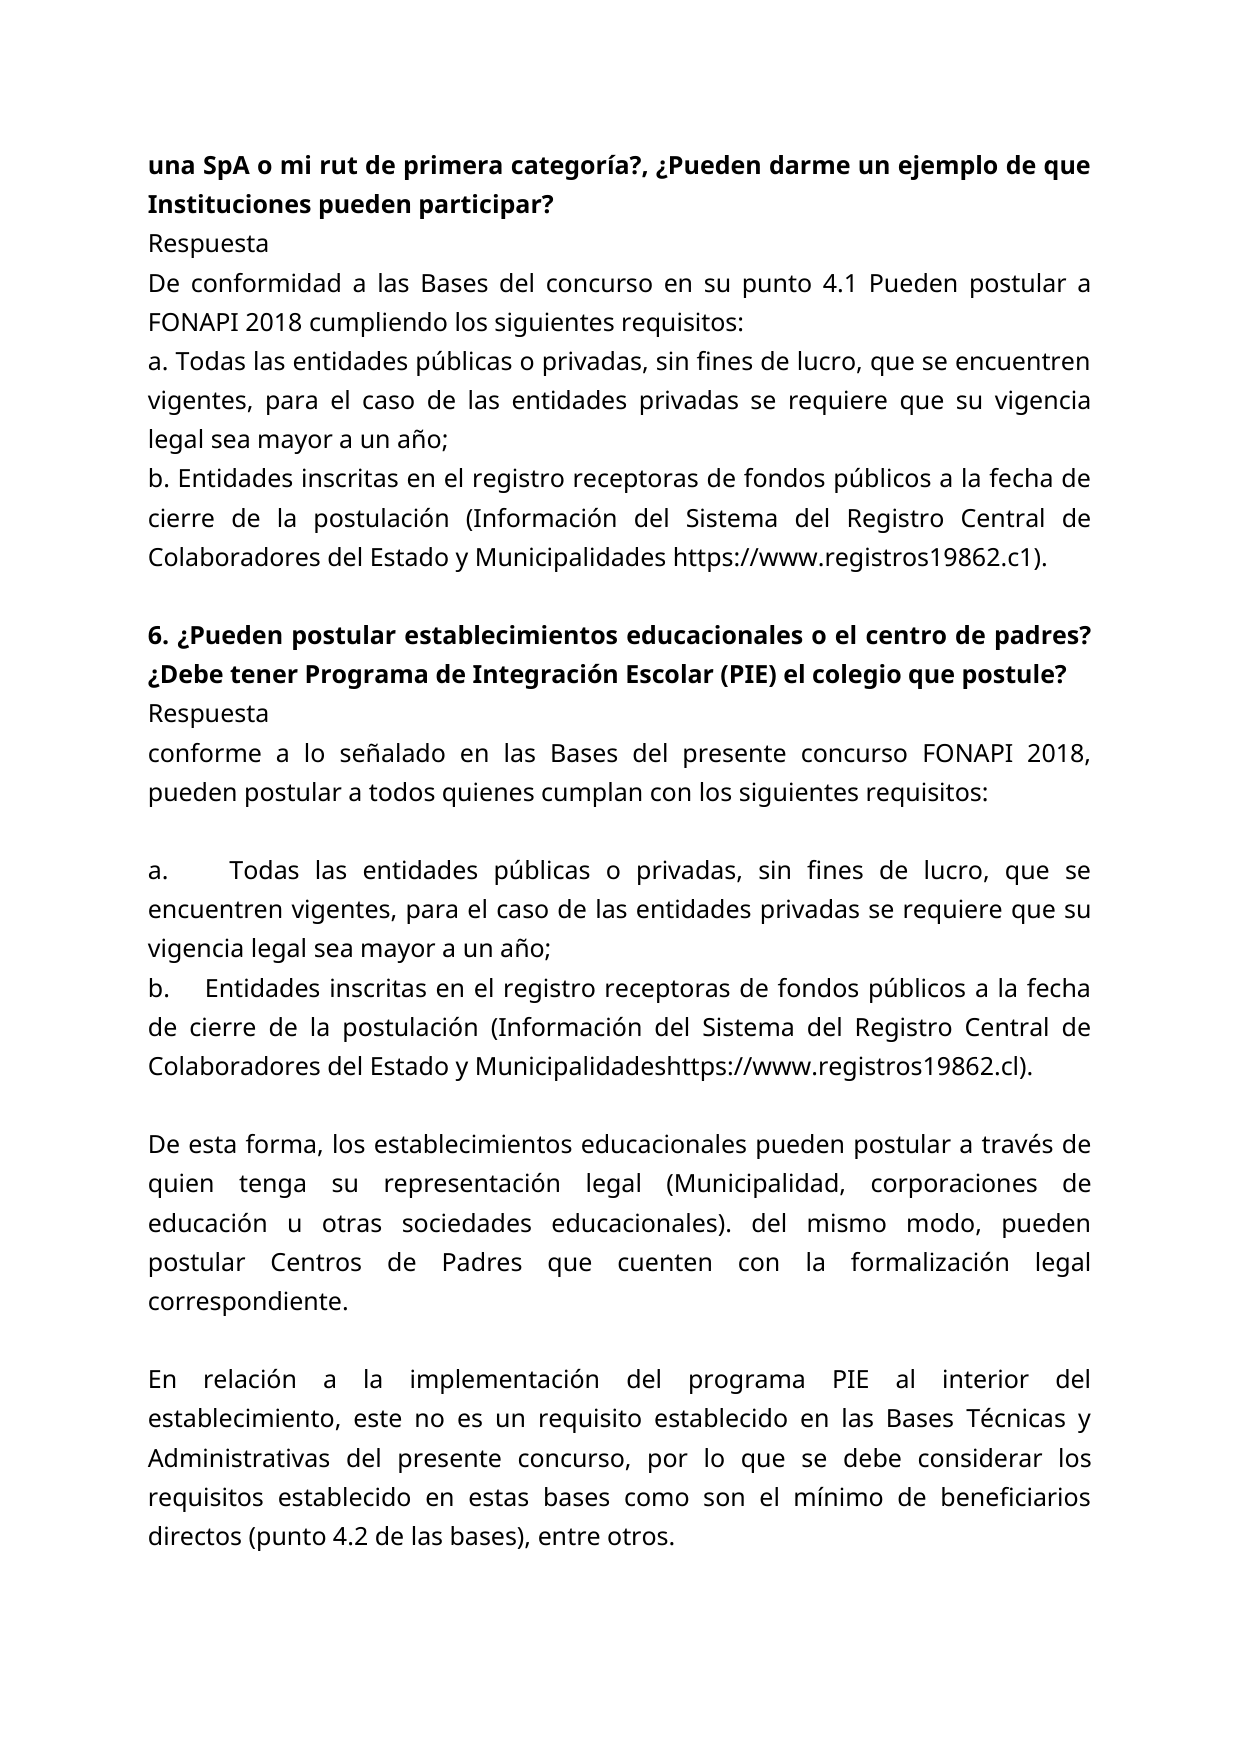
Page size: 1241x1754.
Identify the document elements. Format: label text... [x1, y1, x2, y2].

text 6. ¿Pueden postular establecimientos educacionales o el centro de padres? ¿Debe tener Programa de Integración Escolar (PIE) el colegio que postule? [148, 618, 1092, 691]
text a. Todas las entidades públicas o privadas, sin fines de lucro, que se encuentren vigentes, para el caso de las entidades privadas se requiere que su vigencia legal sea mayor a un año; [148, 853, 1092, 965]
text conforme a lo señalado en las Bases del presente concurso FONAPI 2018, pueden postular a todos quienes cumplan con los siguientes requisitos: [148, 735, 1092, 808]
text En relación a la implementación del programa PIE al interior del establecimiento, este no es un requisito establecido en las Bases Técnicas y Administrativas del presente concurso, por lo que se debe considerar los requisitos establecido en estas bases como son el mínimo de beneficiarios directos (punto 4.2 de las bases), entre otros. [148, 1362, 1092, 1553]
text De esta forma, los establecimientos educacionales pueden postular a través de quien tenga su representación legal (Municipalidad, corporaciones de educación u otras sociedades educacionales). del mismo modo, pueden postular Centros de Padres que cuenten con la formalización legal correspondiente. [148, 1127, 1092, 1318]
text b. Entidades inscritas en el registro receptoras de fondos públicos a la fecha de cierre de la postulación (Información del Sistema del Registro Central de Colaboradores del Estado y Municipalidadeshttps://www.registros19862.cl). [148, 970, 1092, 1083]
text Respuesta [148, 226, 1092, 260]
text b. Entidades inscritas en el registro receptoras de fondos públicos a la fecha de cierre de la postulación (Información del Sistema del Registro Central de Colaboradores del Estado y Municipalidades https://www.registros19862.c1). [148, 461, 1092, 573]
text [148, 148, 1092, 221]
text Respuesta [148, 696, 1092, 730]
text a. Todas las entidades públicas o privadas, sin fines de lucro, que se encuentren vigentes, para el caso de las entidades privadas se requiere que su vigencia legal sea mayor a un año; [148, 343, 1092, 456]
text De conformidad a las Bases del concurso en su punto 4.1 Pueden postular a FONAPI 2018 cumpliendo los siguientes requisitos: [148, 265, 1092, 338]
